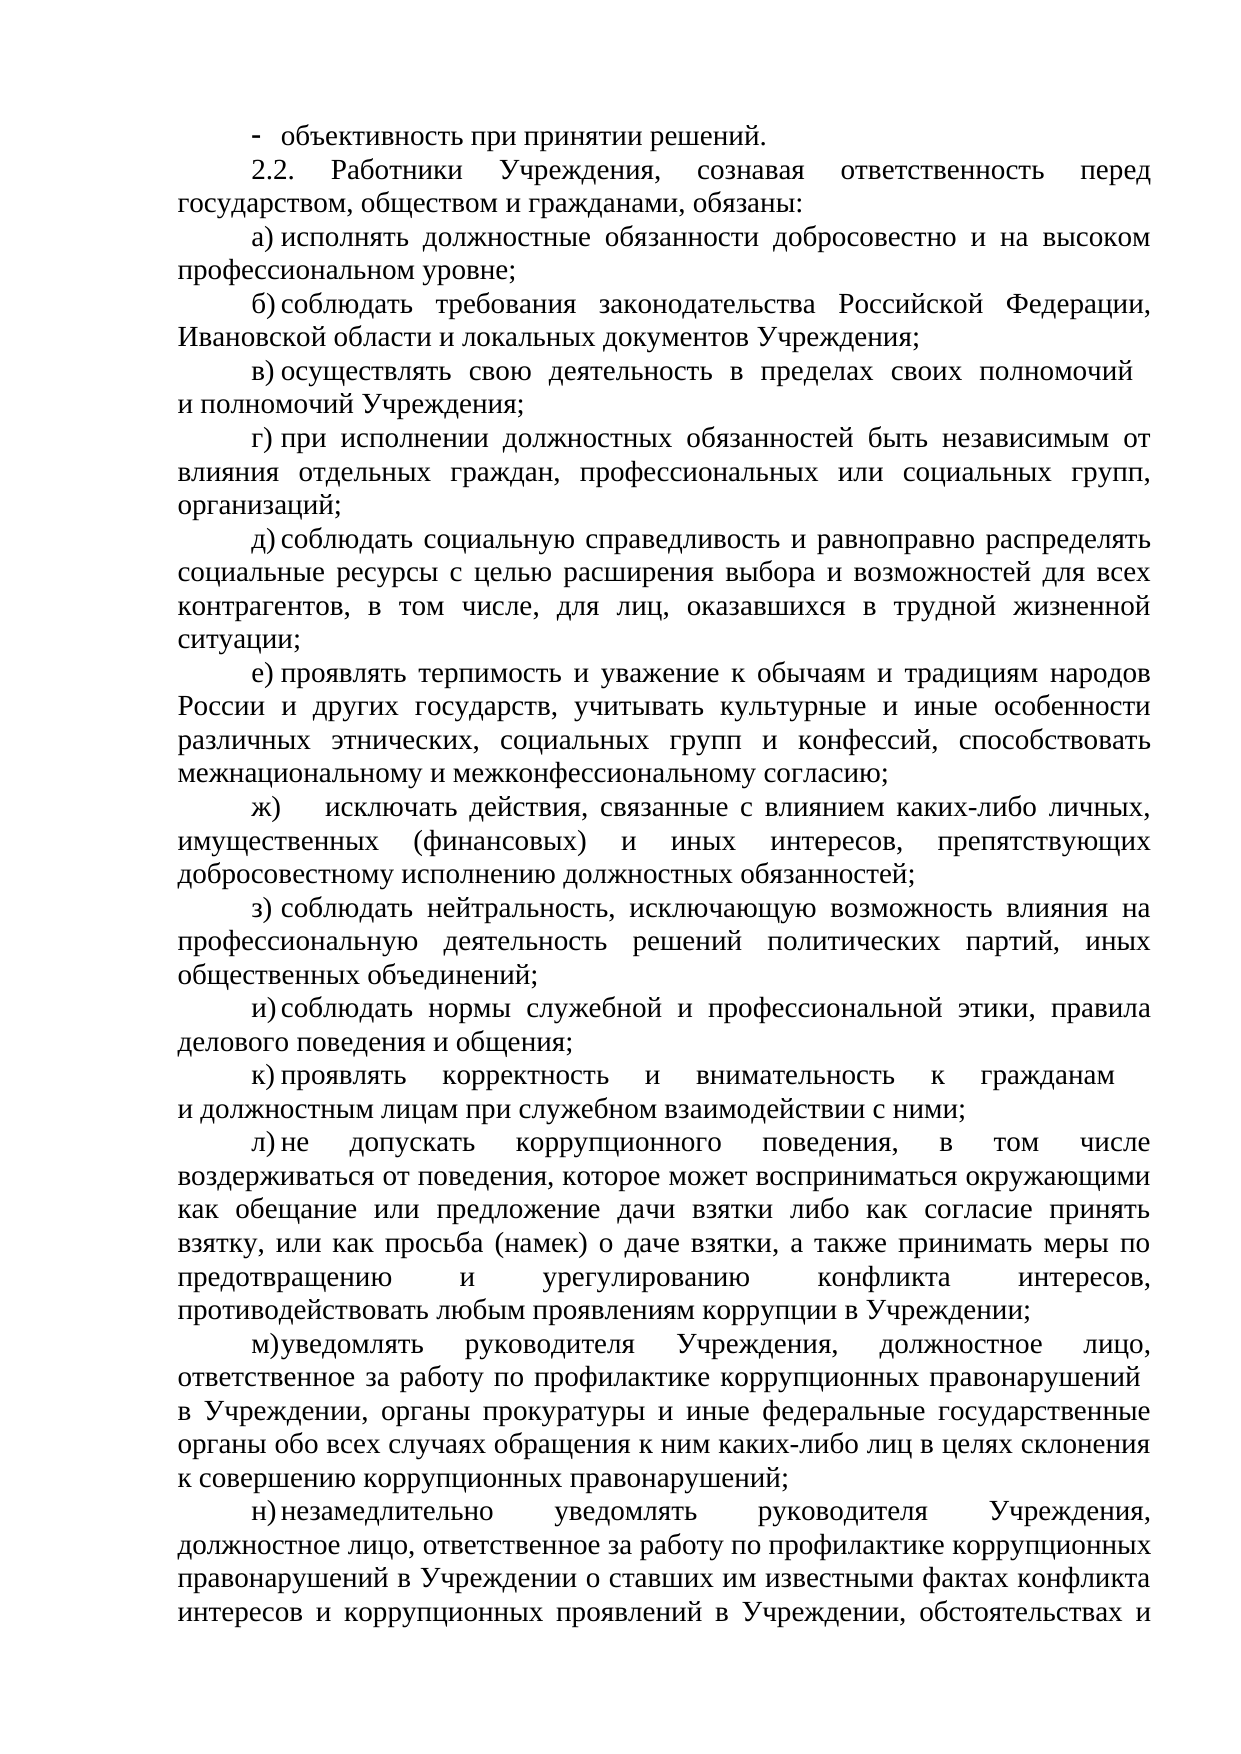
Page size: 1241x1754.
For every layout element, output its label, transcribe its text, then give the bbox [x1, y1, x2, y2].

list при исполнении должностных обязанностей быть независимым от влияния отдельных граждан, профессиональных или социальных групп, организаций; [177, 420, 1152, 521]
list объективность при принятии решений. [177, 118, 1152, 152]
list не допускать коррупционного поведения, в том числе воздерживаться от поведения, которое может восприниматься окружающими как обещание или предложение дачи взятки либо как согласие принять взятку, или как просьба (намек) о даче взятки, а также принимать меры по предотвращению и урегулированию конфликта интересов, противодействовать любым проявлениям коррупции в Учреждении; [177, 1124, 1152, 1326]
list соблюдать нормы служебной и профессиональной этики, правила делового поведения и общения; [177, 990, 1152, 1057]
list соблюдать социальную справедливость и равноправно распределять социальные ресурсы с целью расширения выбора и возможностей для всех контрагентов, в том числе, для лиц, оказавшихся в трудной жизненной ситуации; [177, 521, 1152, 655]
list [177, 1493, 1152, 1628]
list проявлять терпимость и уважение к обычаям и традициям народов России и других государств, учитывать культурные и иные особенности различных этнических, социальных групп и конфессий, способствовать межнациональному и межконфессиональному согласию; [177, 655, 1152, 789]
list соблюдать требования законодательства Российской Федерации, Ивановской области и локальных документов Учреждения; [177, 286, 1152, 353]
list проявлять корректность и внимательность к гражданам и должностным лицам при служебном взаимодействии с ними; [177, 1057, 1152, 1124]
list исключать действия, связанные с влиянием каких-либо личных, имущественных (финансовых) и иных интересов, препятствующих добросовестному исполнению должностных обязанностей; [177, 789, 1152, 890]
list осуществлять свою деятельность в пределах своих полномочий и полномочий Учреждения; [177, 353, 1152, 420]
list уведомлять руководителя Учреждения, должностное лицо, ответственное за работу по профилактике коррупционных правонарушений в Учреждении, органы прокуратуры и иные федеральные государственные органы обо всех случаях обращения к ним каких-либо лиц в целях склонения к совершению коррупционных правонарушений; [177, 1326, 1152, 1493]
text 2.2. Работники Учреждения, сознавая ответственность перед государством, обществом и гражданами, обязаны: [177, 152, 1152, 219]
list исполнять должностные обязанности добросовестно и на высоком профессиональном уровне; [177, 219, 1152, 286]
list соблюдать нейтральность, исключающую возможность влияния на профессиональную деятельность решений политических партий, иных общественных объединений; [177, 890, 1152, 990]
